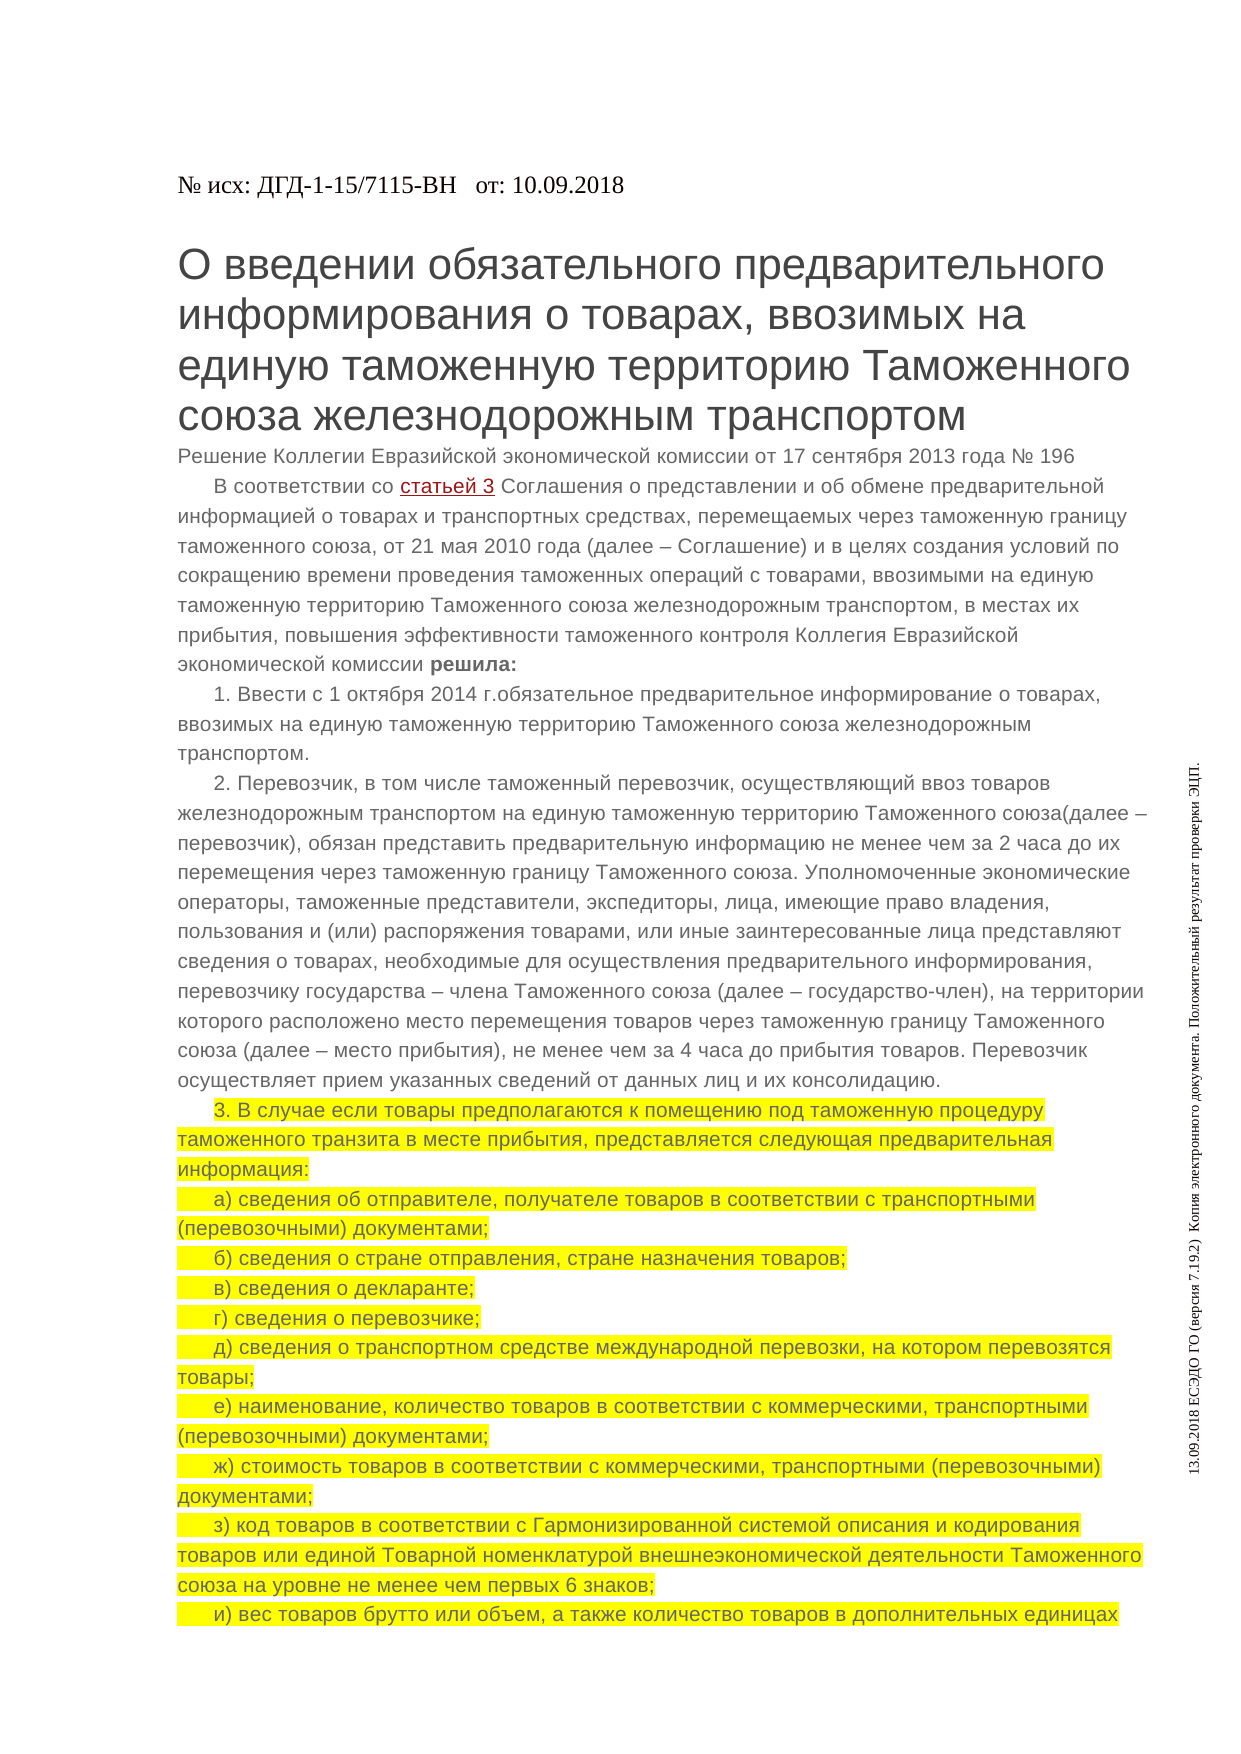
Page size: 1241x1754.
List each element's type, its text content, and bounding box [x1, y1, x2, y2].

table_header № исх: ДГД-1-15/7115-ВН от: 10.09.2018 [166, 118, 1163, 204]
text Решение Коллегии Евразийской экономической комиссии от 17 сентября 2013 года № 196 [177, 444, 1152, 468]
text О введении обязательного предварительного информирования о товарах, ввозимых на единую таможенную территорию Таможенного союза железнодорожным транспортом [177, 238, 1152, 440]
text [177, 468, 1152, 1626]
